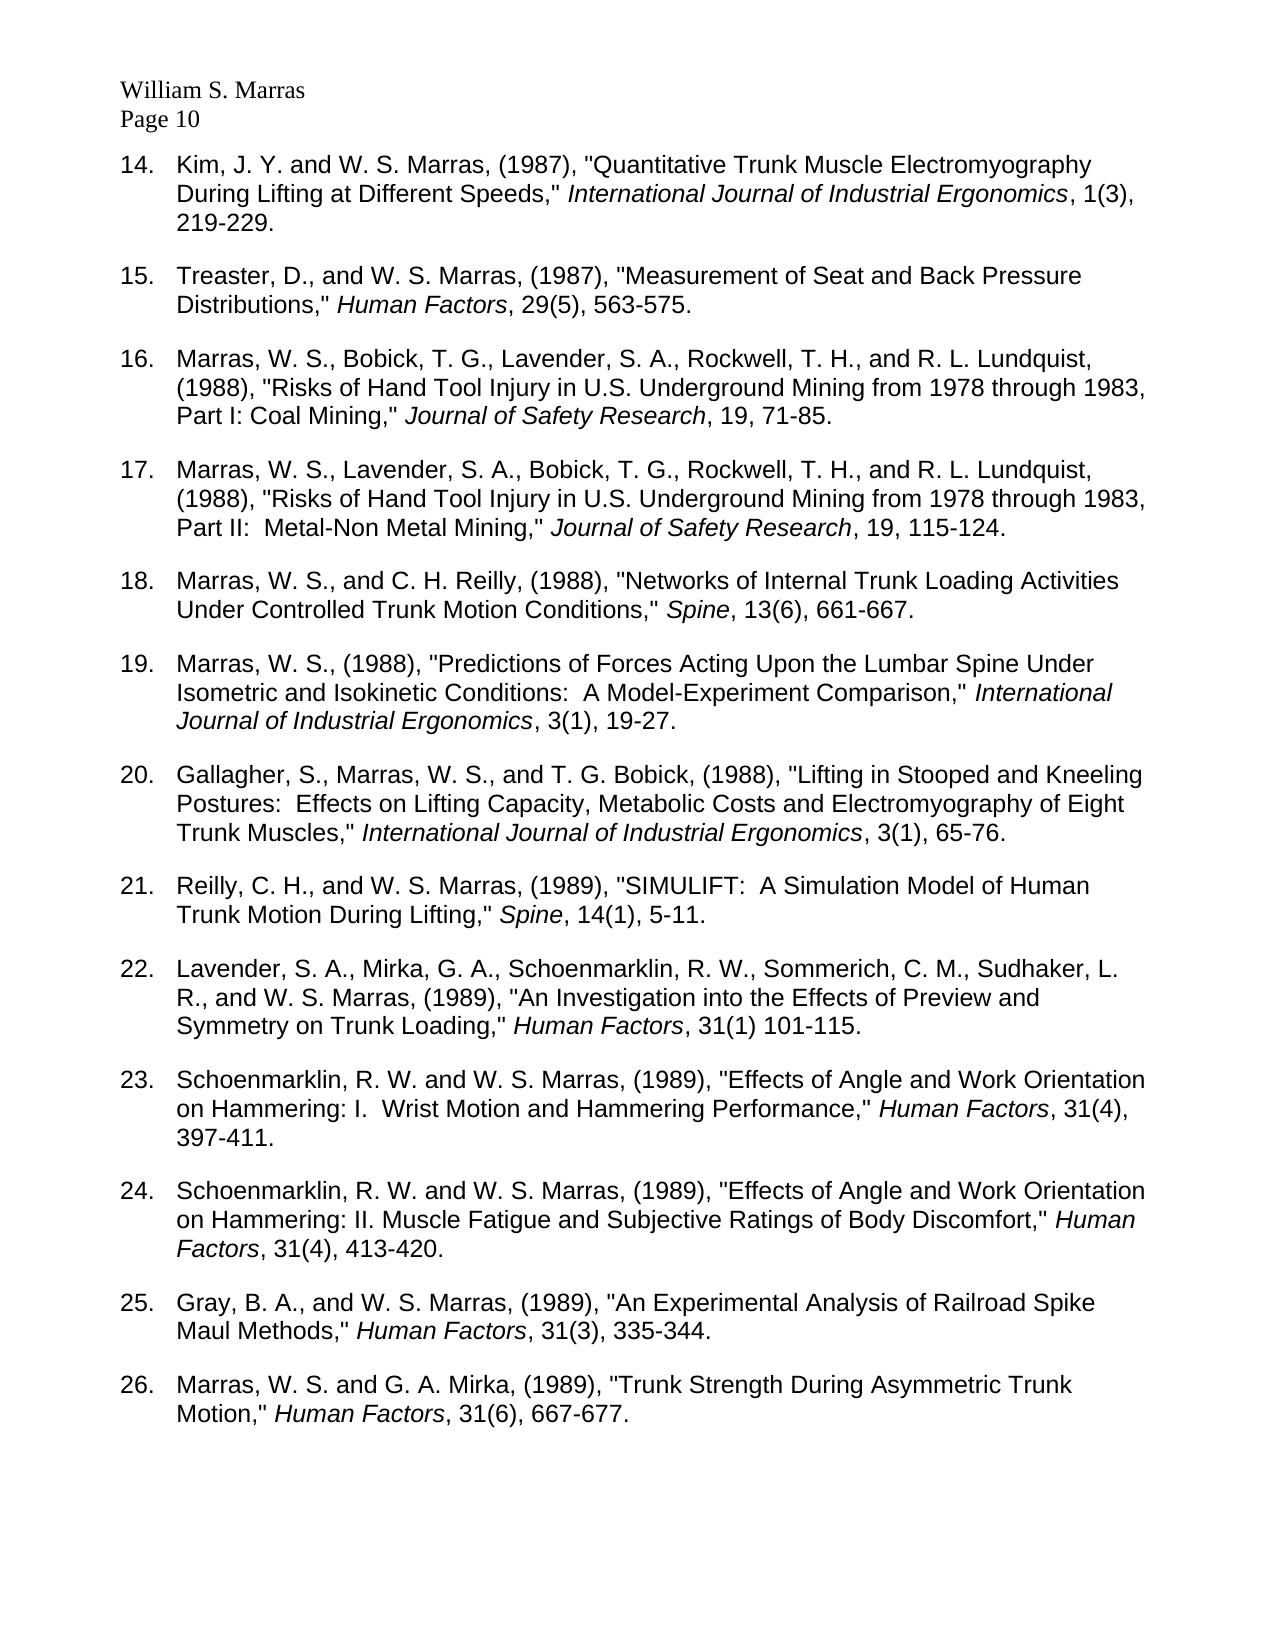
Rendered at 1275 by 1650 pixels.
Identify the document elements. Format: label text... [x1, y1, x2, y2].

list Schoenmarklin, R. W. and W. S. Marras, (1989), "Effects of Angle and Work Orientation on Hammering: I. Wrist Motion and Hammering Performance," Human Factors, 31(4), 397-411. [120, 1065, 1155, 1151]
list Gray, B. A., and W. S. Marras, (1989), "An Experimental Analysis of Railroad Spike Maul Methods," Human Factors, 31(3), 335-344. [120, 1287, 1155, 1345]
list Schoenmarklin, R. W. and W. S. Marras, (1989), "Effects of Angle and Work Orientation on Hammering: II. Muscle Fatigue and Subjective Ratings of Body Discomfort," Human Factors, 31(4), 413-420. [120, 1176, 1155, 1262]
list Kim, J. Y. and W. S. Marras, (1987), "Quantitative Trunk Muscle Electromyography During Lifting at Different Speeds," International Journal of Industrial Ergonomics, 1(3), 219-229. [120, 150, 1155, 236]
list Gallagher, S., Marras, W. S., and T. G. Bobick, (1988), "Lifting in Stooped and Kneeling Postures: Effects on Lifting Capacity, Metabolic Costs and Electromyography of Eight Trunk Muscles," International Journal of Industrial Ergonomics, 3(1), 65-76. [120, 760, 1155, 846]
list Marras, W. S., (1988), "Predictions of Forces Acting Upon the Lumbar Spine Under Isometric and Isokinetic Conditions: A Model-Experiment Comparison," International Journal of Industrial Ergonomics, 3(1), 19-27. [120, 649, 1155, 735]
list Marras, W. S., Lavender, S. A., Bobick, T. G., Rockwell, T. H., and R. L. Lundquist, (1988), "Risks of Hand Tool Injury in U.S. Underground Mining from 1978 through 1983, Part II: Metal-Non Metal Mining," Journal of Safety Research, 19, 115-124. [120, 455, 1155, 541]
list Treaster, D., and W. S. Marras, (1987), "Measurement of Seat and Back Pressure Distributions," Human Factors, 29(5), 563-575. [120, 261, 1155, 319]
list Lavender, S. A., Mirka, G. A., Schoenmarklin, R. W., Sommerich, C. M., Sudhaker, L. R., and W. S. Marras, (1989), "An Investigation into the Effects of Preview and Symmetry on Trunk Loading," Human Factors, 31(1) 101-115. [120, 954, 1155, 1040]
list Marras, W. S., and C. H. Reilly, (1988), "Networks of Internal Trunk Loading Activities Under Controlled Trunk Motion Conditions," Spine, 13(6), 661-667. [120, 566, 1155, 624]
list Reilly, C. H., and W. S. Marras, (1989), "SIMULIFT: A Simulation Model of Human Trunk Motion During Lifting," Spine, 14(1), 5-11. [120, 871, 1155, 929]
list Marras, W. S. and G. A. Mirka, (1989), "Trunk Strength During Asymmetric Trunk Motion," Human Factors, 31(6), 667-677. [120, 1370, 1155, 1427]
list Marras, W. S., Bobick, T. G., Lavender, S. A., Rockwell, T. H., and R. L. Lundquist, (1988), "Risks of Hand Tool Injury in U.S. Underground Mining from 1978 through 1983, Part I: Coal Mining," Journal of Safety Research, 19, 71-85. [120, 344, 1155, 430]
